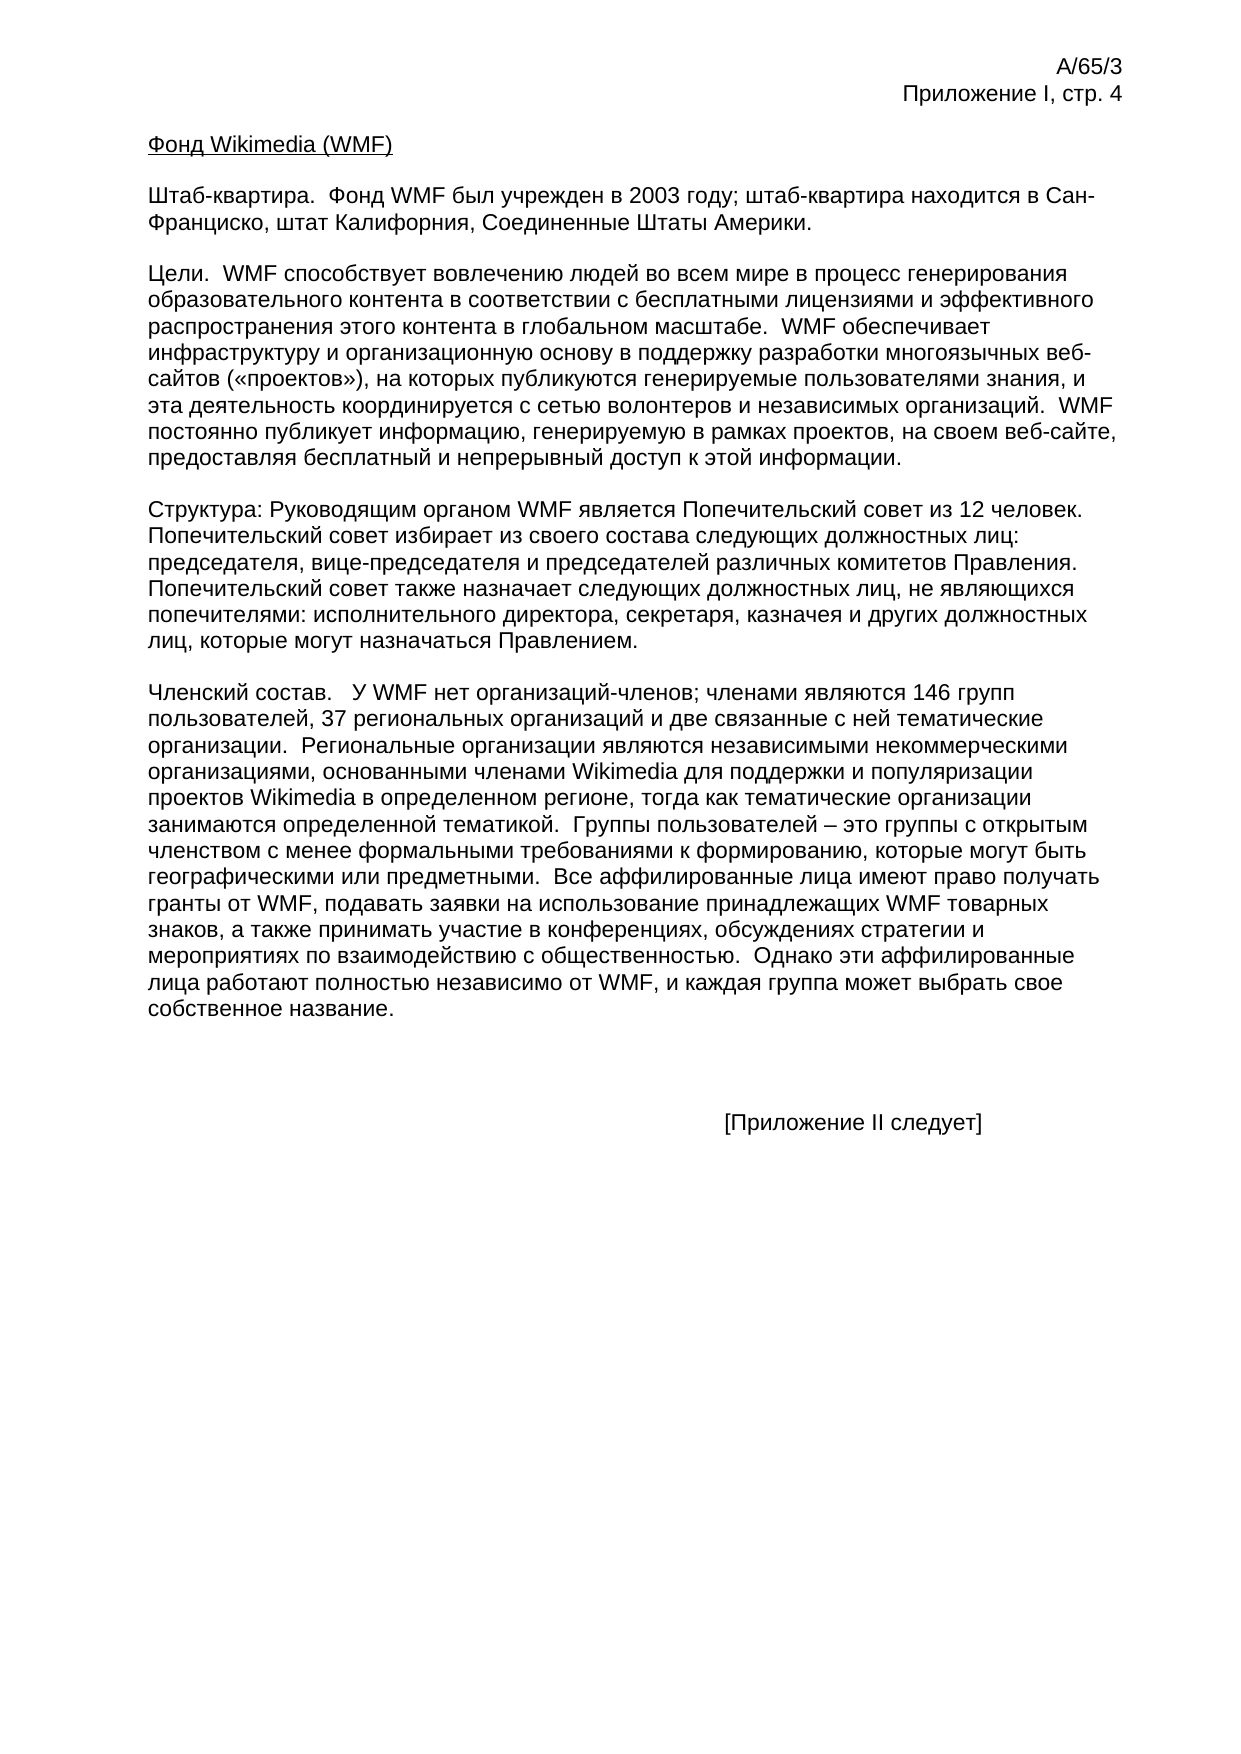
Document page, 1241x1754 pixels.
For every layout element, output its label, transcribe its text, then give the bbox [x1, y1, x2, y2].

subtitle Фонд Wikimedia (WMF) [148, 131, 1122, 157]
text Структура: Руководящим органом WMF является Попечительский совет из 12 человек. Попечительский совет избирает из своего состава следующих должностных лиц: председателя, вице-председателя и председателей различных комитетов Правления. Попечительский совет также назначает следующих должностных лиц, не являющихся попечителями: исполнительного директора, секретаря, казначея и других должностных лиц, которые могут назначаться Правлением. [148, 496, 1122, 654]
text [Приложение II следует] [724, 1109, 1122, 1135]
text Цели. WMF способствует вовлечению людей во всем мире в процесс генерирования образовательного контента в соответствии с бесплатными лицензиями и эффективного распространения этого контента в глобальном масштабе. WMF обеспечивает инфраструктуру и организационную основу в поддержку разработки многоязычных веб-сайтов («проектов»), на которых публикуются генерируемые пользователями знания, и эта деятельность координируется с сетью волонтеров и независимых организаций. WMF постоянно публикует информацию, генерируемую в рамках проектов, на своем веб-сайте, предоставляя бесплатный и непрерывный доступ к этой информации. [148, 260, 1122, 471]
text Штаб-квартира. Фонд WMF был учрежден в 2003 году; штаб-квартира находится в Сан-Франциско, штат Калифорния, Соединенные Штаты Америки. [148, 182, 1122, 235]
text Членский состав. У WMF нет организаций-членов; членами являются 146 групп пользователей, 37 региональных организаций и две связанные с ней тематические организации. Региональные организации являются независимыми некоммерческими организациями, основанными членами Wikimedia для поддержки и популяризации проектов Wikimedia в определенном регионе, тогда как тематические организации занимаются определенной тематикой. Группы пользователей – это группы с открытым членством с менее формальными требованиями к формированию, которые могут быть географическими или предметными. Все аффилированные лица имеют право получать гранты от WMF, подавать заявки на использование принадлежащих WMF товарных знаков, а также принимать участие в конференциях, обсуждениях стратегии и мероприятиях по взаимодействию с общественностью. Однако эти аффилированные лица работают полностью независимо от WMF, и каждая группа может выбрать свое собственное название. [148, 679, 1122, 1021]
